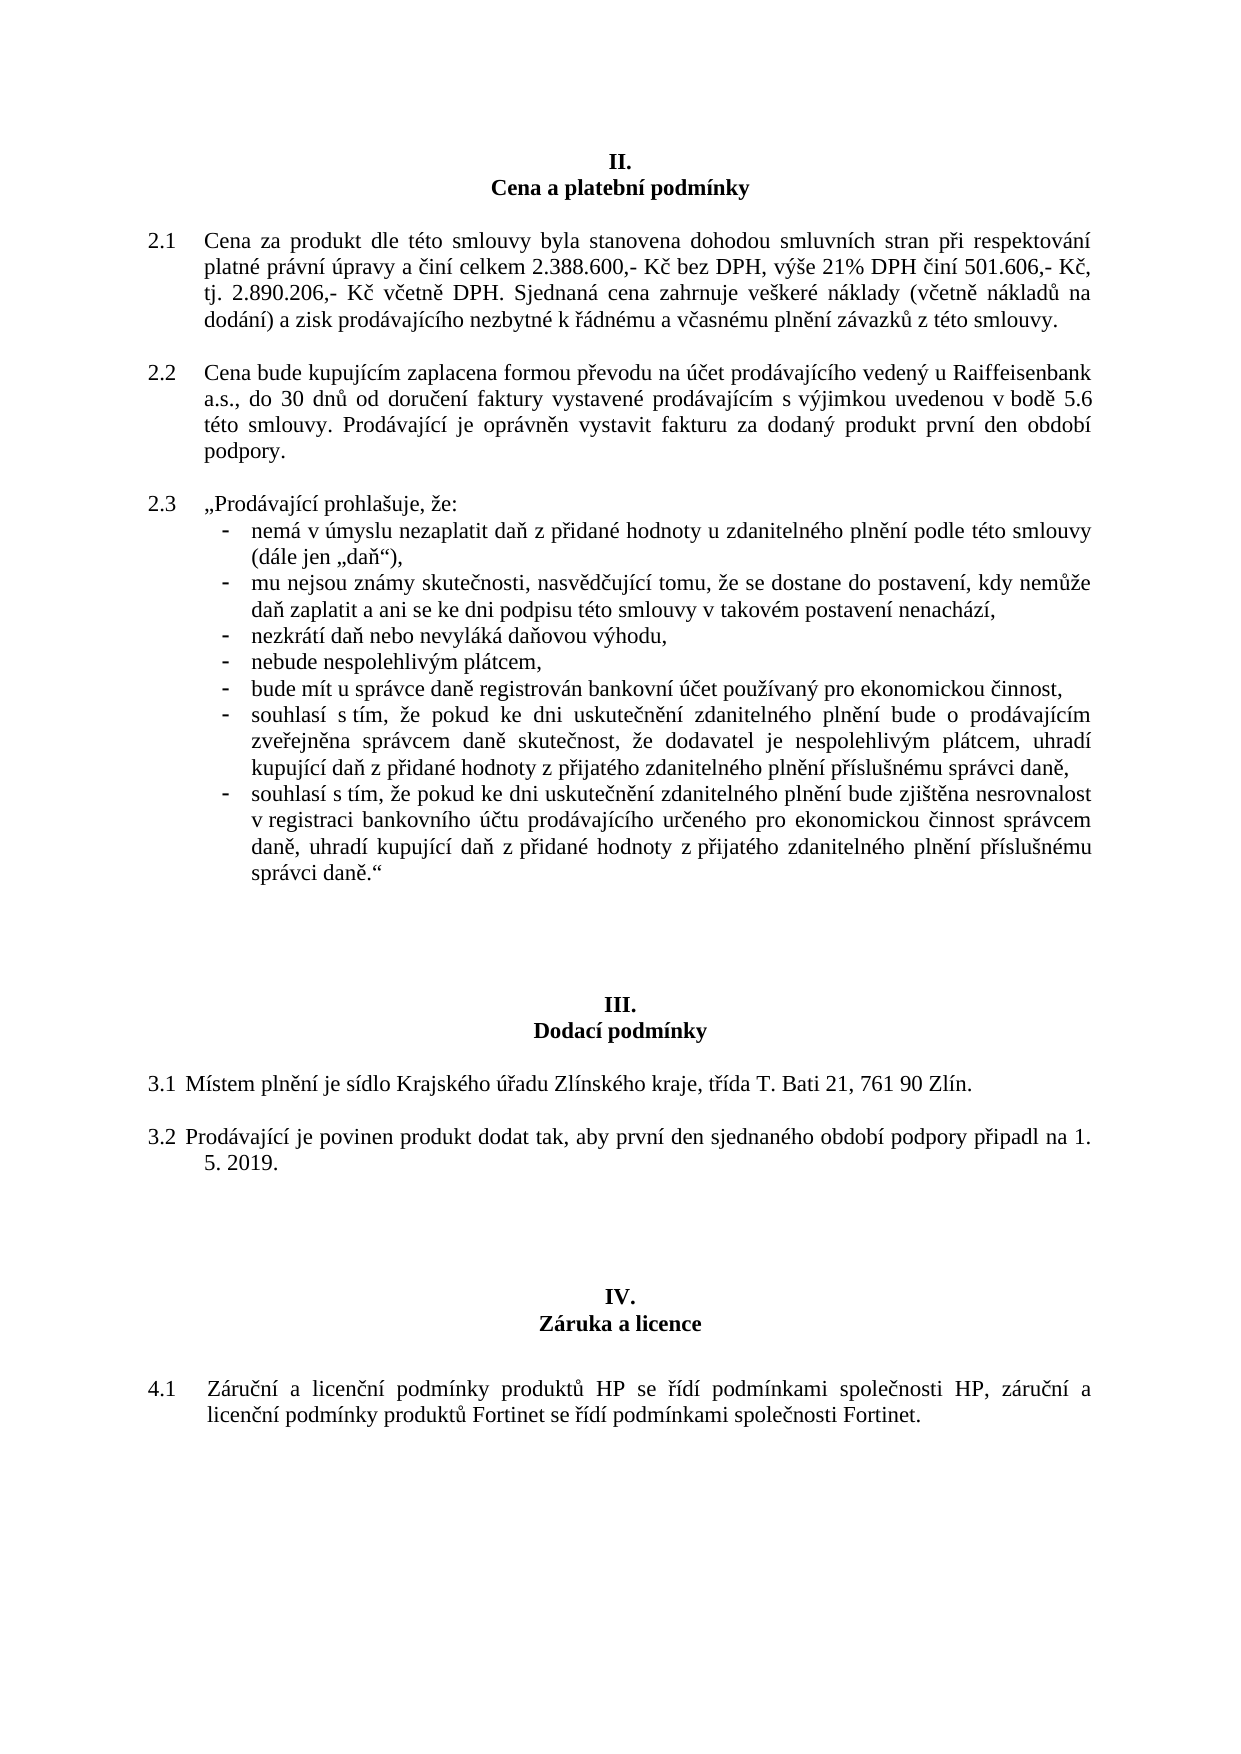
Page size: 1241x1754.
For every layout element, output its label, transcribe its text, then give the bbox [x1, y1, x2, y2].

list Cena za produkt dle této smlouvy byla stanovena dohodou smluvních stran při respektování platné právní úpravy a činí celkem 2.388.600,- Kč bez DPH, výše 21% DPH činí 501.606,- Kč, tj. 2.890.206,- Kč včetně DPH. Sjednaná cena zahrnuje veškeré náklady (včetně nákladů na dodání) a zisk prodávajícího nezbytné k řádnému a včasnému plnění závazků z této smlouvy. [148, 227, 1092, 332]
text III. [148, 991, 1092, 1017]
list mu nejsou známy skutečnosti, nasvědčující tomu, že se dostane do postavení, kdy nemůže daň zaplatit a ani se ke dni podpisu této smlouvy v takovém postavení nenachází, [222, 569, 1092, 622]
list Místem plnění je sídlo Krajského úřadu Zlínského kraje, třída T. Bati 21, 761 90 Zlín. [148, 1070, 1092, 1096]
list bude mít u správce daně registrován bankovní účet používaný pro ekonomickou činnost, [222, 675, 1092, 701]
text II. [148, 148, 1092, 174]
text Dodací podmínky [148, 1017, 1092, 1044]
text IV. [148, 1283, 1092, 1310]
list „Prodávající prohlašuje, že: [148, 490, 1092, 517]
text Cena a platební podmínky [148, 174, 1092, 200]
list nemá v úmyslu nezaplatit daň z přidané hodnoty u zdanitelného plnění podle této smlouvy (dále jen „daň“), [222, 517, 1092, 569]
list nebude nespolehlivým plátcem, [222, 648, 1092, 675]
subtitle Záruka a licence [148, 1310, 1092, 1336]
text 4.1 Záruční a licenční podmínky produktů HP se řídí podmínkami společnosti HP, záruční a licenční podmínky produktů Fortinet se řídí podmínkami společnosti Fortinet. [148, 1375, 1092, 1428]
list souhlasí s tím, že pokud ke dni uskutečnění zdanitelného plnění bude zjištěna nesrovnalost v registraci bankovního účtu prodávajícího určeného pro ekonomickou činnost správcem daně, uhradí kupující daň z přidané hodnoty z přijatého zdanitelného plnění příslušnému správci daně.“ [222, 780, 1092, 886]
list Cena bude kupujícím zaplacena formou převodu na účet prodávajícího vedený u Raiffeisenbank a.s., do 30 dnů od doručení faktury vystavené prodávajícím s výjimkou uvedenou v bodě 5.6 této smlouvy. Prodávající je oprávněn vystavit fakturu za dodaný produkt první den období podpory. [148, 358, 1092, 464]
list Prodávající je povinen produkt dodat tak, aby první den sjednaného období podpory připadl na 1. 5. 2019. [148, 1123, 1092, 1176]
list nezkrátí daň nebo nevyláká daňovou výhodu, [222, 622, 1092, 648]
list souhlasí s tím, že pokud ke dni uskutečnění zdanitelného plnění bude o prodávajícím zveřejněna správcem daně skutečnost, že dodavatel je nespolehlivým plátcem, uhradí kupující daň z přidané hodnoty z přijatého zdanitelného plnění příslušnému správci daně, [222, 701, 1092, 780]
